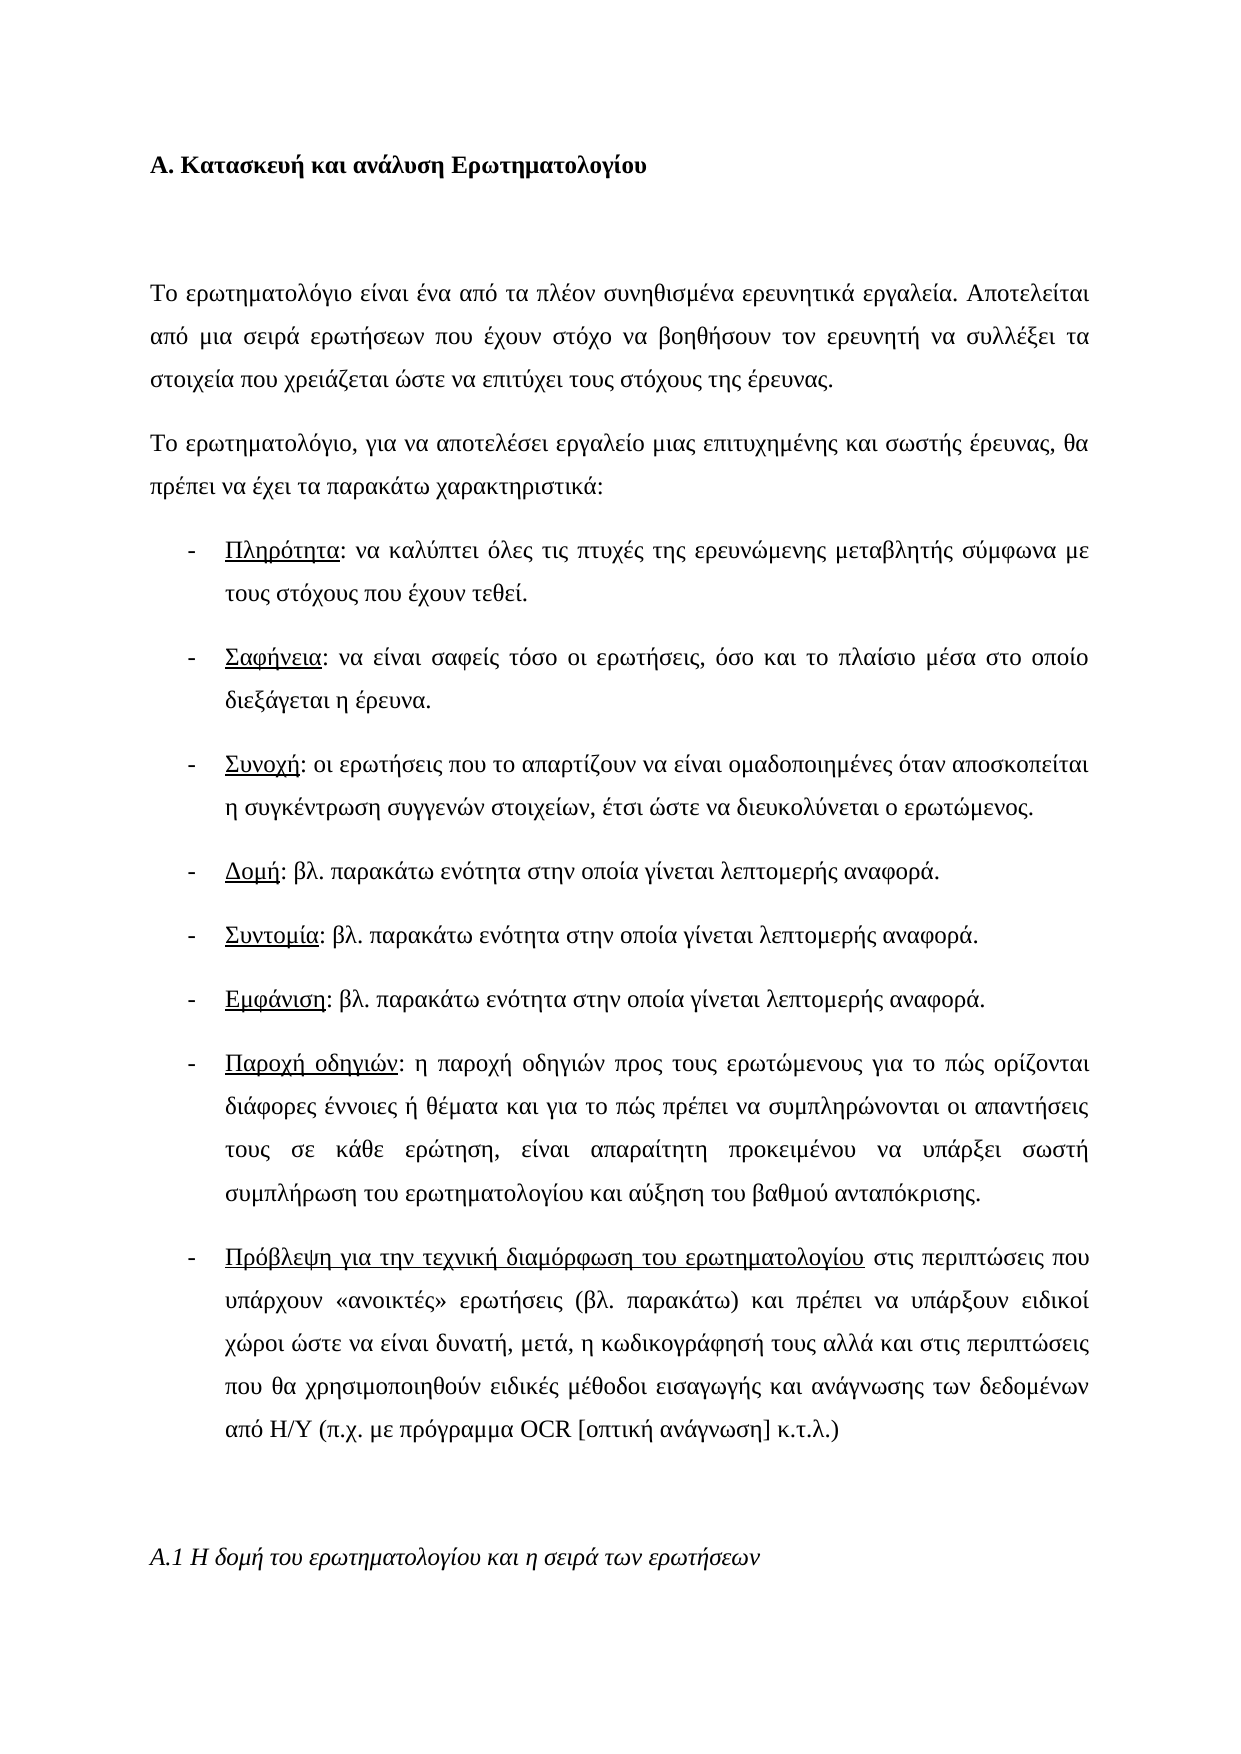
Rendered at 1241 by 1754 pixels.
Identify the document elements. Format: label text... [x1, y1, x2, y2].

list Συντομία: βλ. παρακάτω ενότητα στην οποία γίνεται λεπτομερής αναφορά. [187, 920, 1090, 949]
list Πρόβλεψη για την τεχνική διαμόρφωση του ερωτηματολογίου στις περιπτώσεις που υπάρχουν «ανοικτές» ερωτήσεις (βλ. παρακάτω) και πρέπει να υπάρξουν ειδικοί χώροι ώστε να είναι δυνατή, μετά, η κωδικογράφησή τους αλλά και στις περιπτώσεις που θα χρησιμοποιηθούν ειδικές μέθοδοι εισαγωγής και ανάγνωσης των δεδομένων από Η/Υ (π.χ. με πρόγραμμα OCR [οπτική ανάγνωση] κ.τ.λ.) [187, 1242, 1090, 1443]
text Α.1 Η δομή του ερωτηματολογίου και η σειρά των ερωτήσεων [150, 1542, 1090, 1571]
list Εμφάνιση: βλ. παρακάτω ενότητα στην οποία γίνεται λεπτομερής αναφορά. [187, 984, 1090, 1013]
list Δομή: βλ. παρακάτω ενότητα στην οποία γίνεται λεπτομερής αναφορά. [187, 856, 1090, 885]
list Σαφήνεια: να είναι σαφείς τόσο οι ερωτήσεις, όσο και το πλαίσιο μέσα στο οποίο διεξάγεται η έρευνα. [187, 642, 1090, 714]
text Α. Κατασκευή και ανάλυση Ερωτηματολογίου [150, 150, 1090, 179]
list Πληρότητα: να καλύπτει όλες τις πτυχές της ερευνώμενης μεταβλητής σύμφωνα με τους στόχους που έχουν τεθεί. [187, 535, 1090, 607]
text Το ερωτηματολόγιο, για να αποτελέσει εργαλείο μιας επιτυχημένης και σωστής έρευνας, θα πρέπει να έχει τα παρακάτω χαρακτηριστικά: [150, 428, 1090, 500]
list Συνοχή: οι ερωτήσεις που το απαρτίζουν να είναι ομαδοποιημένες όταν αποσκοπείται η συγκέντρωση συγγενών στοιχείων, έτσι ώστε να διευκολύνεται ο ερωτώμενος. [187, 749, 1090, 821]
text Το ερωτηματολόγιο είναι ένα από τα πλέον συνηθισμένα ερευνητικά εργαλεία. Αποτελείται από μια σειρά ερωτήσεων που έχουν στόχο να βοηθήσουν τον ερευνητή να συλλέξει τα στοιχεία που χρειάζεται ώστε να επιτύχει τους στόχους της έρευνας. [150, 278, 1090, 393]
list Παροχή οδηγιών: η παροχή οδηγιών προς τους ερωτώμενους για το πώς ορίζονται διάφορες έννοιες ή θέματα και για το πώς πρέπει να συμπληρώνονται οι απαντήσεις τους σε κάθε ερώτηση, είναι απαραίτητη προκειμένου να υπάρξει σωστή συμπλήρωση του ερωτηματολογίου και αύξηση του βαθμού ανταπόκρισης. [187, 1048, 1090, 1206]
